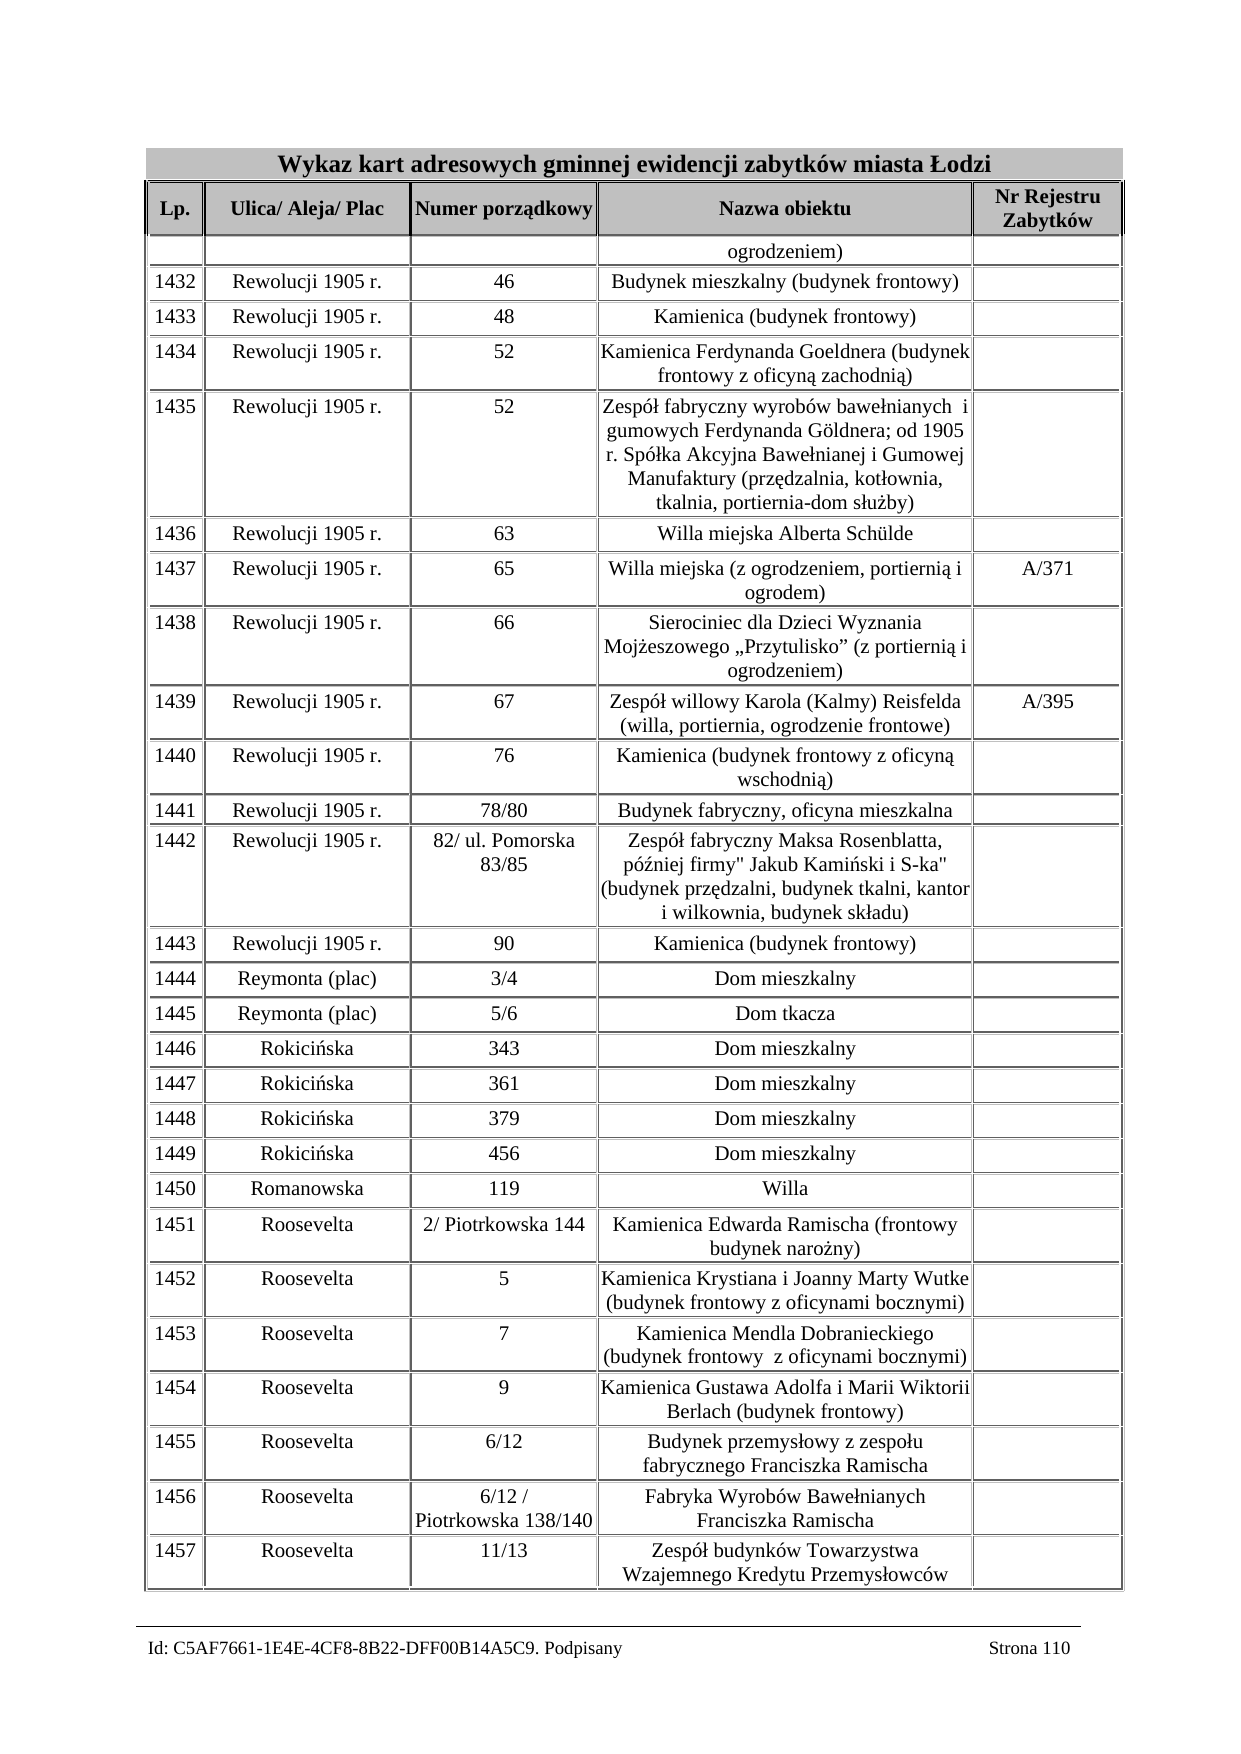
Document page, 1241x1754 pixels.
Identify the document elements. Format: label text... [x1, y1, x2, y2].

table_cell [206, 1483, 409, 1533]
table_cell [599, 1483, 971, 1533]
table_cell Lp. [148, 181, 202, 234]
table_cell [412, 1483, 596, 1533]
table_header Wykaz kart adresowych gminnej ewidencji zabytków miasta Łodzi [146, 148, 1123, 179]
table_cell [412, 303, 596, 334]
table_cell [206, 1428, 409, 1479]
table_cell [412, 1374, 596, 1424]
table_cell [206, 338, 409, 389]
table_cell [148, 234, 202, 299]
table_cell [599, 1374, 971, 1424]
table_cell Ulica/ Aleja/ Plac [206, 183, 409, 234]
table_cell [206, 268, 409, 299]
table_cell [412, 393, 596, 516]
table_cell Numer porządkowy [412, 183, 596, 234]
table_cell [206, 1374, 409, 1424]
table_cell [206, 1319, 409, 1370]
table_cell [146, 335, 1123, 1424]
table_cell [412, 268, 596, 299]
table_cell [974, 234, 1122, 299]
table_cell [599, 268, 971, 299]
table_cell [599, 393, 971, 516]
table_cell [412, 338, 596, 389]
table_cell Nazwa obiektu [599, 183, 971, 234]
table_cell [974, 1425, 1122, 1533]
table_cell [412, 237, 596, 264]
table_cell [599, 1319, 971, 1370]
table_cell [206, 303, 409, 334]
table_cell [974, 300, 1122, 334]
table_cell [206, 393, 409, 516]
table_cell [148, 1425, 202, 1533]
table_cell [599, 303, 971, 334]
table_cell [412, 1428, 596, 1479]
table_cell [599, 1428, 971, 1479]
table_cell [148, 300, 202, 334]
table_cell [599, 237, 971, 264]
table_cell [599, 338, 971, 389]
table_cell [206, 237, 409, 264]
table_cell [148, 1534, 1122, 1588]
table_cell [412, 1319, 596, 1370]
table_cell Nr Rejestru Zabytków [974, 180, 1123, 234]
